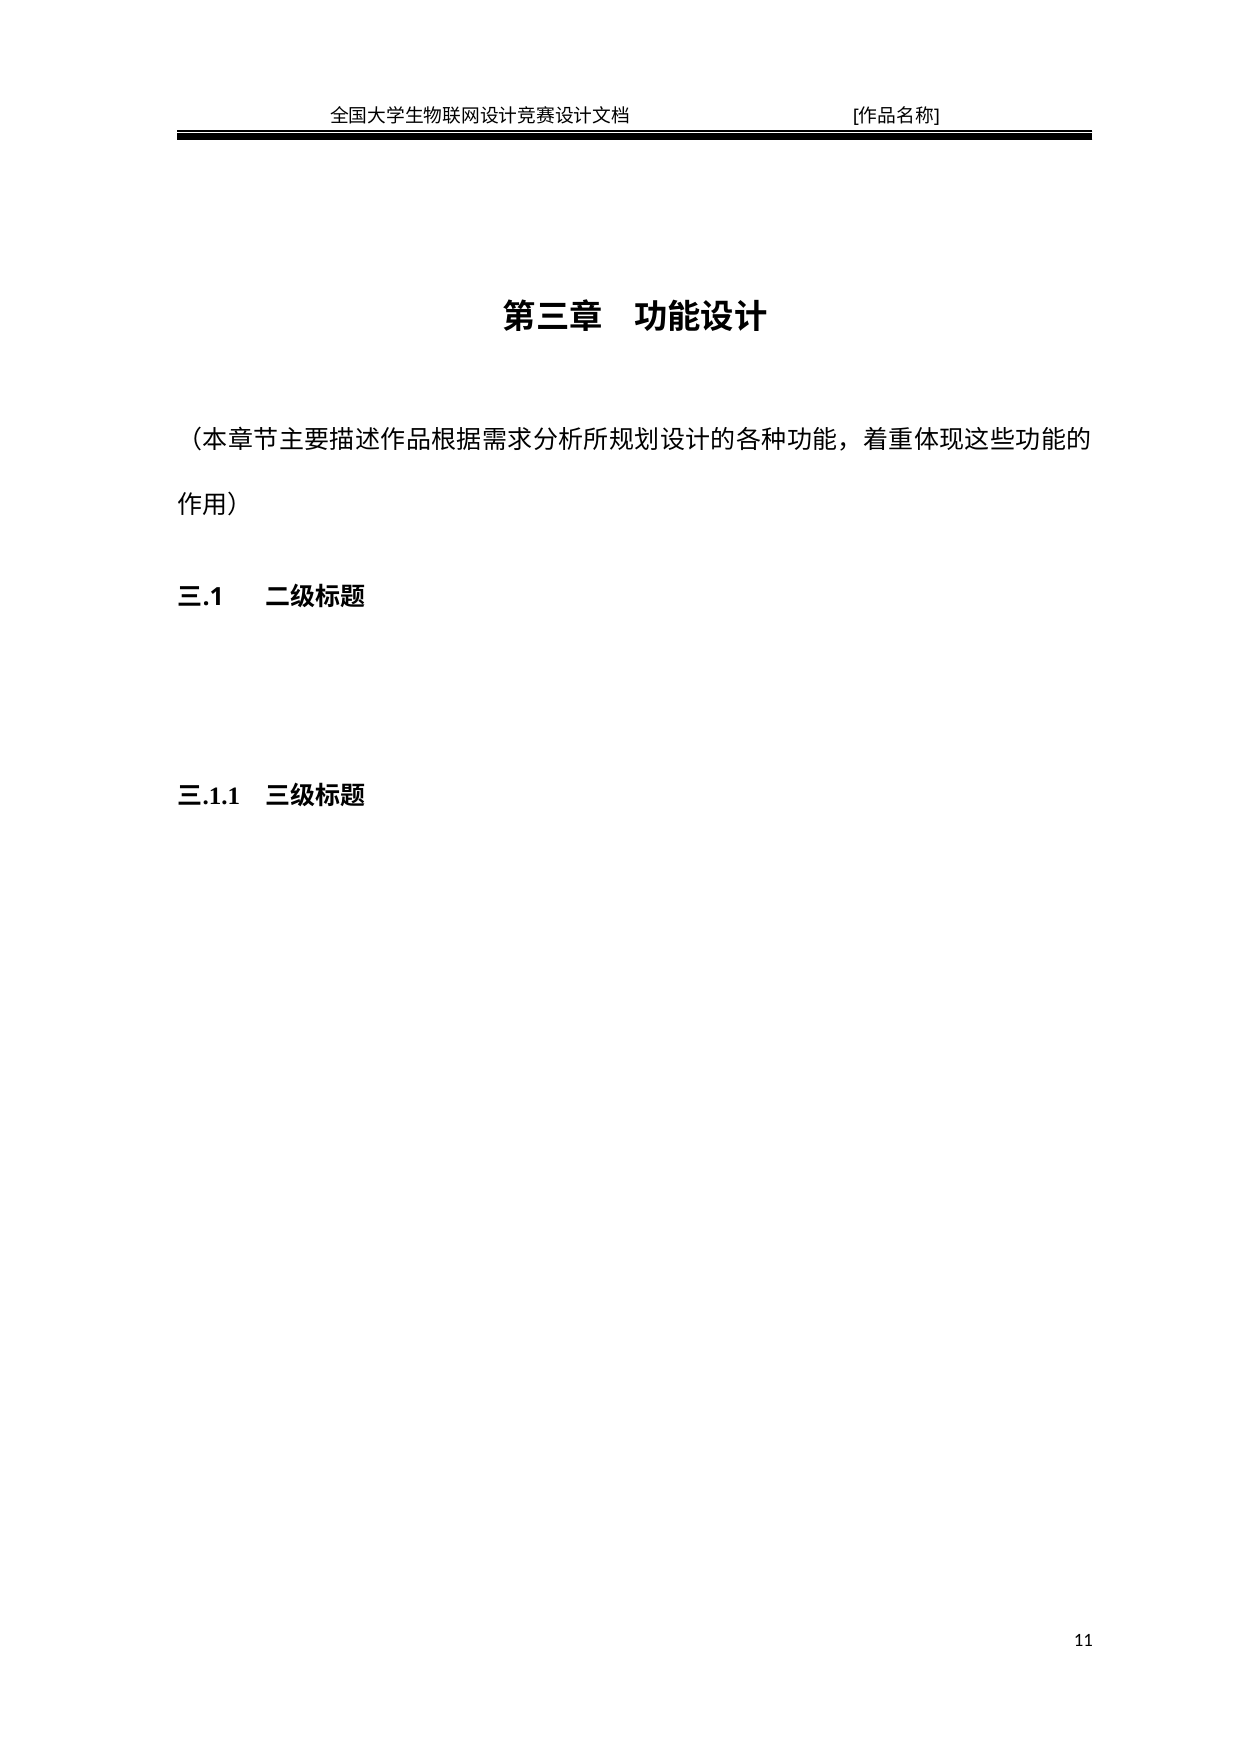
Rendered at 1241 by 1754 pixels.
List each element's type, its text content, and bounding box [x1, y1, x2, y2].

subtitle 二级标题 [177, 562, 1092, 627]
subtitle 功能设计 [177, 282, 1092, 347]
text （本章节主要描述作品根据需求分析所规划设计的各种功能，着重体现这些功能的作用） [177, 405, 1092, 535]
subtitle 三级标题 [177, 761, 1092, 826]
